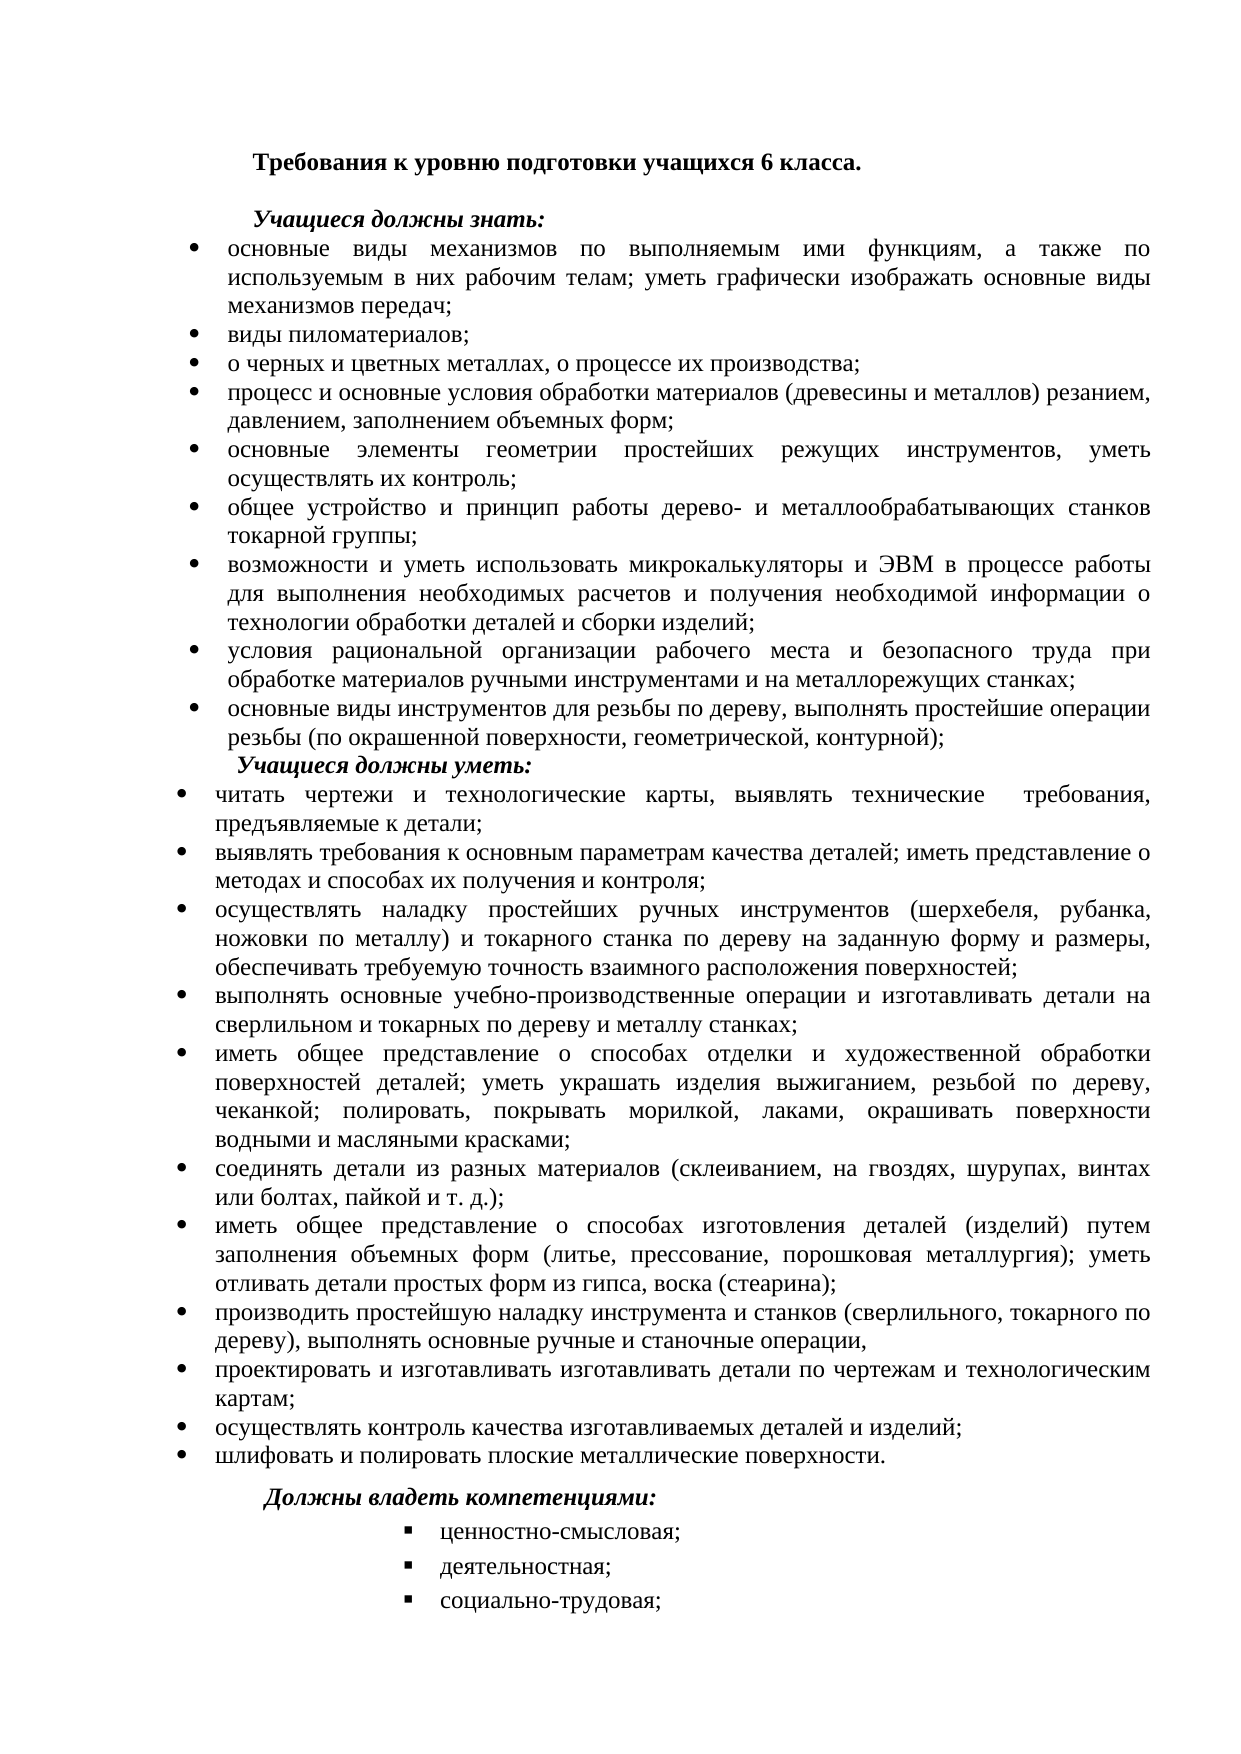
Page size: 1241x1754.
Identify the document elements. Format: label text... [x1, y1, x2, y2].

list проектировать и изготавливать изготавливать детали по чертежам и технологическим картам; [177, 1354, 1152, 1412]
text Учащиеся должны знать: [177, 204, 1152, 233]
list виды пиломатериалов; [190, 319, 1152, 348]
list общее устройство и принцип работы дерево- и металлообрабатывающих станков токарной группы; [190, 492, 1152, 549]
list соединять детали из разных материалов (склеиванием, на гвоздях, шурупах, винтах или болтах, пайкой и т. д.); [177, 1153, 1152, 1211]
list условия рациональной организации рабочего места и безопасного труда при обработке материалов ручными инструментами и на металлорежущих станках; [190, 636, 1152, 693]
list ценностно-смысловая; [402, 1516, 1152, 1545]
list основные элементы геометрии простейших режущих инструментов, уметь осуществлять их контроль; [190, 434, 1152, 492]
list читать чертежи и технологические карты, выявлять технические требования, предъявляемые к детали; [177, 779, 1152, 837]
list процесс и основные условия обработки материалов (древесины и металлов) резанием, давлением, заполнением объемных форм; [190, 377, 1152, 434]
list о черных и цветных металлах, о процессе их производства; [190, 348, 1152, 377]
text Учащиеся должны уметь: [162, 751, 1152, 779]
list иметь общее представление о способах отделки и художественной обработки поверхностей деталей; уметь украшать изделия выжиганием, резьбой по дереву, чеканкой; полировать, покрывать морилкой, лаками, окрашивать поверхности водными и масляными красками; [177, 1038, 1152, 1153]
text Должны владеть компетенциями: [177, 1482, 1152, 1511]
list деятельностная; [402, 1551, 1152, 1579]
text Требования к уровню подготовки учащихся 6 класса. [177, 147, 1152, 176]
list возможности и уметь использовать микрокалькуляторы и ЭВМ в процессе работы для выполнения необходимых расчетов и получения необходимой информации о технологии обработки деталей и сборки изделий; [190, 549, 1152, 636]
list шлифовать и полировать плоские металлические поверхности. [177, 1441, 1152, 1469]
list выполнять основные учебно-производственные операции и изготавливать детали на сверлильном и токарных по дереву и металлу станках; [177, 981, 1152, 1038]
list иметь общее представление о способах изготовления деталей (изделий) путем заполнения объемных форм (литье, прессование, порошковая металлургия); уметь отливать детали простых форм из гипса, воска (стеарина); [177, 1211, 1152, 1297]
list социально-трудовая; [402, 1585, 1152, 1614]
list основные виды механизмов по выполняемым ими функциям, а также по используемым в них рабочим телам; уметь графически изображать основные виды механизмов передач; [190, 233, 1152, 319]
list осуществлять контроль качества изготавливаемых деталей и изделий; [177, 1412, 1152, 1441]
list осуществлять наладку простейших ручных инструментов (шерхебеля, рубанка, ножовки по металлу) и токарного станка по дереву на заданную форму и размеры, обеспечивать требуемую точность взаимного расположения поверхностей; [177, 894, 1152, 981]
list производить простейшую наладку инструмента и станков (сверлильного, токарного по дереву), выполнять основные ручные и станочные операции, [177, 1297, 1152, 1354]
list основные виды инструментов для резьбы по дереву, выполнять простейшие операции резьбы (по окрашенной поверхности, геометрической, контурной); [190, 693, 1152, 751]
list выявлять требования к основным параметрам качества деталей; иметь представление о методах и способах их получения и контроля; [177, 837, 1152, 894]
